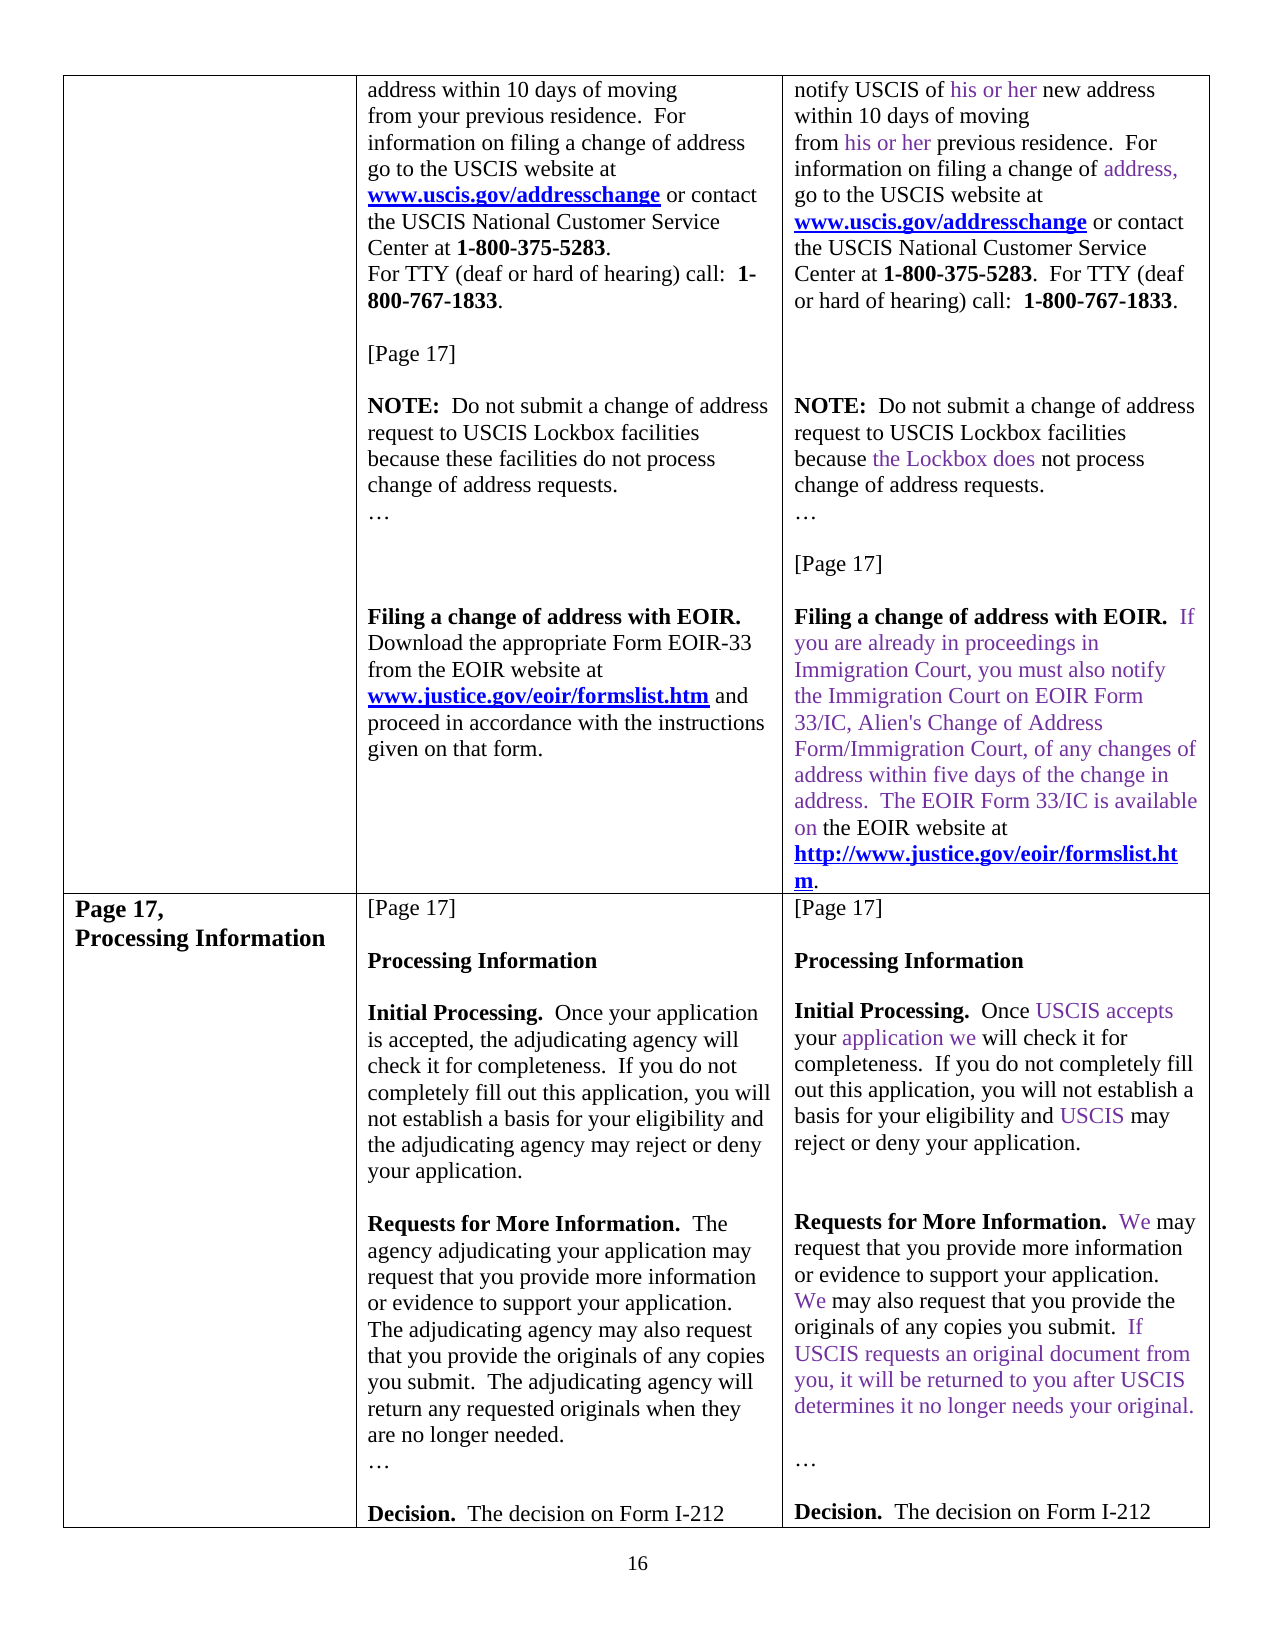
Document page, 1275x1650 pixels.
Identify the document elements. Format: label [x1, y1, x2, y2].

table_cell [783, 894, 1209, 1527]
table_cell [357, 894, 782, 1527]
table_cell [64, 894, 356, 1527]
table_cell [783, 76, 1209, 893]
table_cell [64, 76, 356, 893]
table_cell [357, 76, 782, 893]
